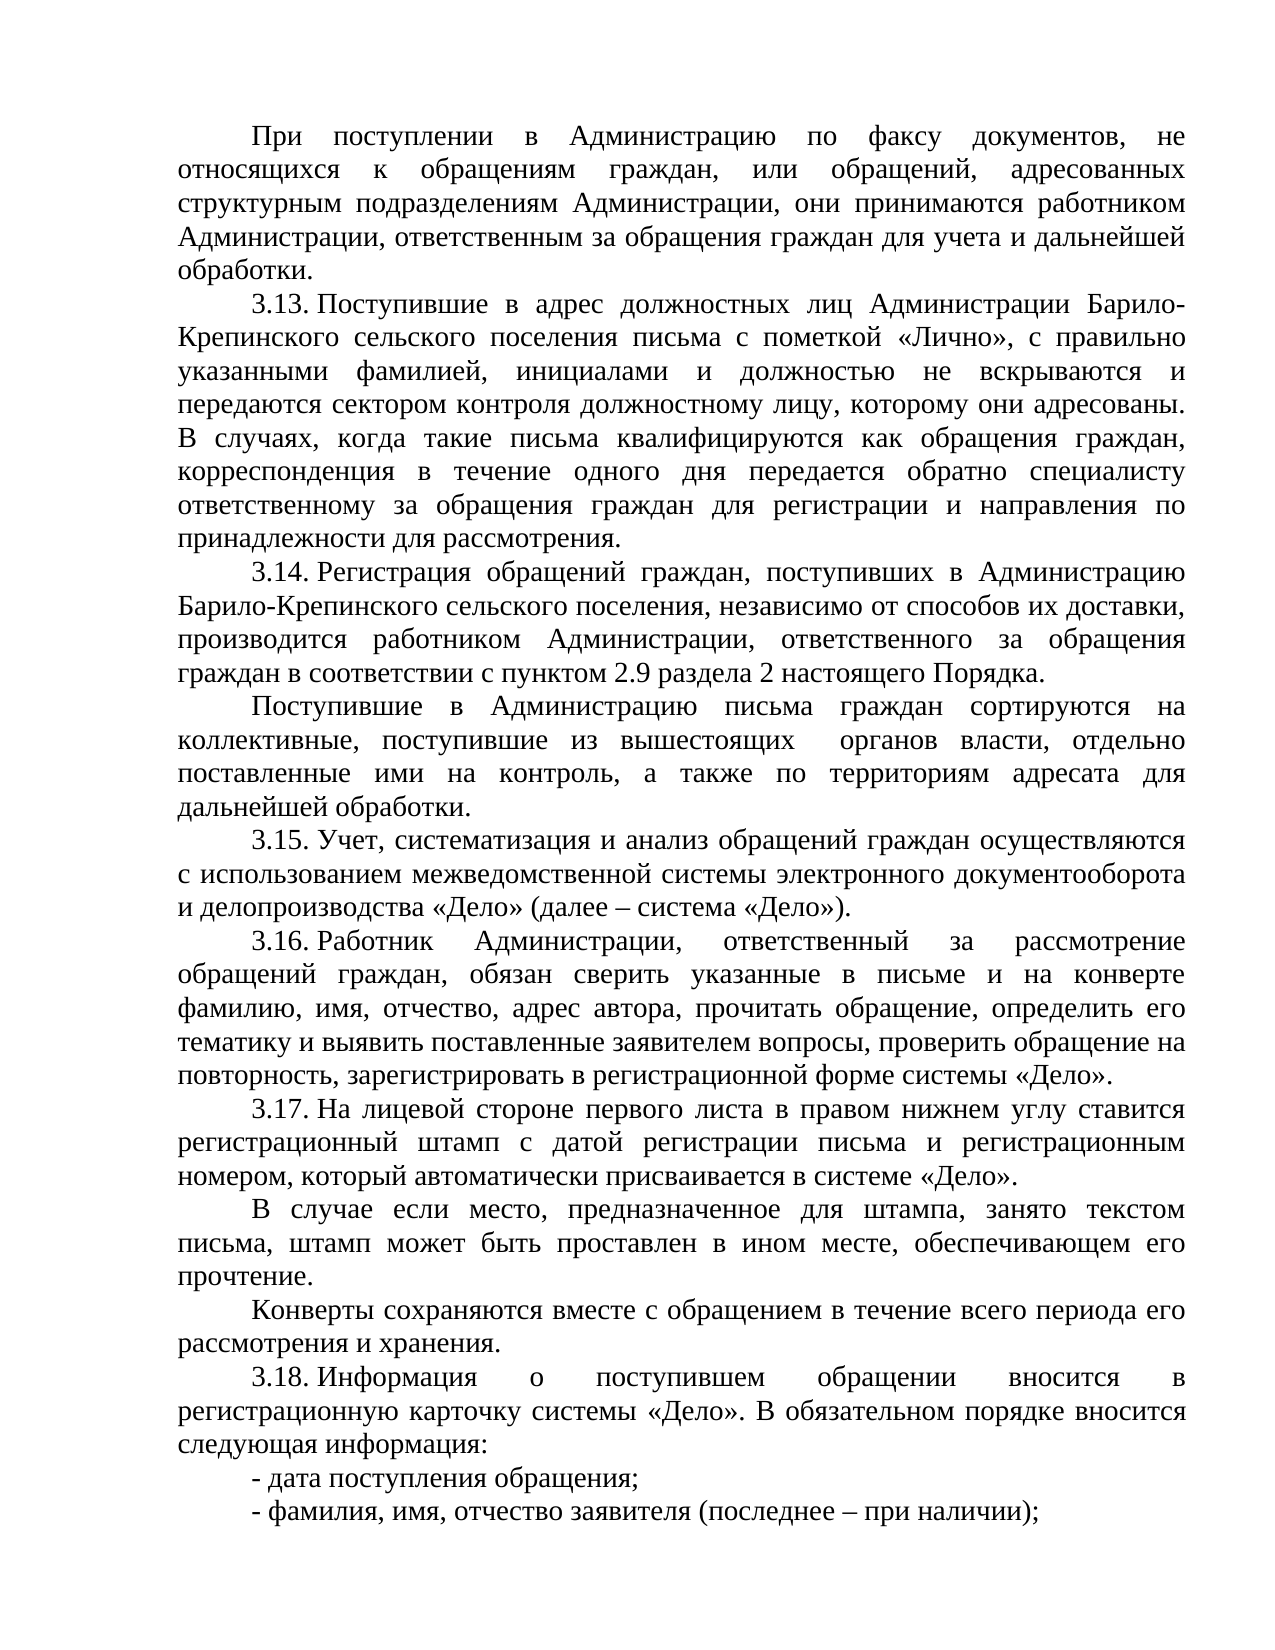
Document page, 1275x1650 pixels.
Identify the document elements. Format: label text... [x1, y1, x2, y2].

text 3.16. Работник Администрации, ответственный за рассмотрение обращений граждан, обязан сверить указанные в письме и на конверте фамилию, имя, отчество, адрес автора, прочитать обращение, определить его тематику и выявить поставленные заявителем вопросы, проверить обращение на повторность, зарегистрировать в регистрационной форме системы «Дело». [177, 923, 1186, 1091]
text При поступлении в Администрацию по факсу документов, не относящихся к обращениям граждан, или обращений, адресованных структурным подразделениям Администрации, они принимаются работником Администрации, ответственным за обращения граждан для учета и дальнейшей обработки. [177, 118, 1186, 286]
text Конверты сохраняются вместе с обращением в течение всего периода его рассмотрения и хранения. [177, 1292, 1186, 1359]
text 3.17. На лицевой стороне первого листа в правом нижнем углу ставится регистрационный штамп с датой регистрации письма и регистрационным номером, который автоматически присваивается в системе «Дело». [177, 1091, 1186, 1191]
text 3.18. Информация о поступившем обращении вносится в регистрационную карточку системы «Дело». В обязательном порядке вносится следующая информация: [177, 1359, 1186, 1460]
text Поступившие в Администрацию письма граждан сортируются на коллективные, поступившие из вышестоящих органов власти, отдельно поставленные ими на контроль, а также по территориям адресата для дальнейшей обработки. [177, 688, 1186, 822]
text 3.13. Поступившие в адрес должностных лиц Администрации Барило-Крепинского сельского поселения письма с пометкой «Лично», с правильно указанными фамилией, инициалами и должностью не вскрываются и передаются сектором контроля должностному лицу, которому они адресованы. В случаях, когда такие письма квалифицируются как обращения граждан, корреспонденция в течение одного дня передается обратно специалисту ответственному за обращения граждан для регистрации и направления по принадлежности для рассмотрения. [177, 286, 1186, 554]
text 3.14. Регистрация обращений граждан, поступивших в Администрацию Барило-Крепинского сельского поселения, независимо от способов их доставки, производится работником Администрации, ответственного за обращения граждан в соответствии с пунктом 2.9 раздела 2 настоящего Порядка. [177, 554, 1186, 688]
text 3.15. Учет, систематизация и анализ обращений граждан осуществляются с использованием межведомственной системы электронного документооборота и делопроизводства «Дело» (далее – система «Дело»). [177, 822, 1186, 923]
text В случае если место, предназначенное для штампа, занято текстом письма, штамп может быть проставлен в ином месте, обеспечивающем его прочтение. [177, 1191, 1186, 1292]
text - фамилия, имя, отчество заявителя (последнее – при наличии); [177, 1493, 1186, 1527]
text - дата поступления обращения; [177, 1460, 1186, 1493]
